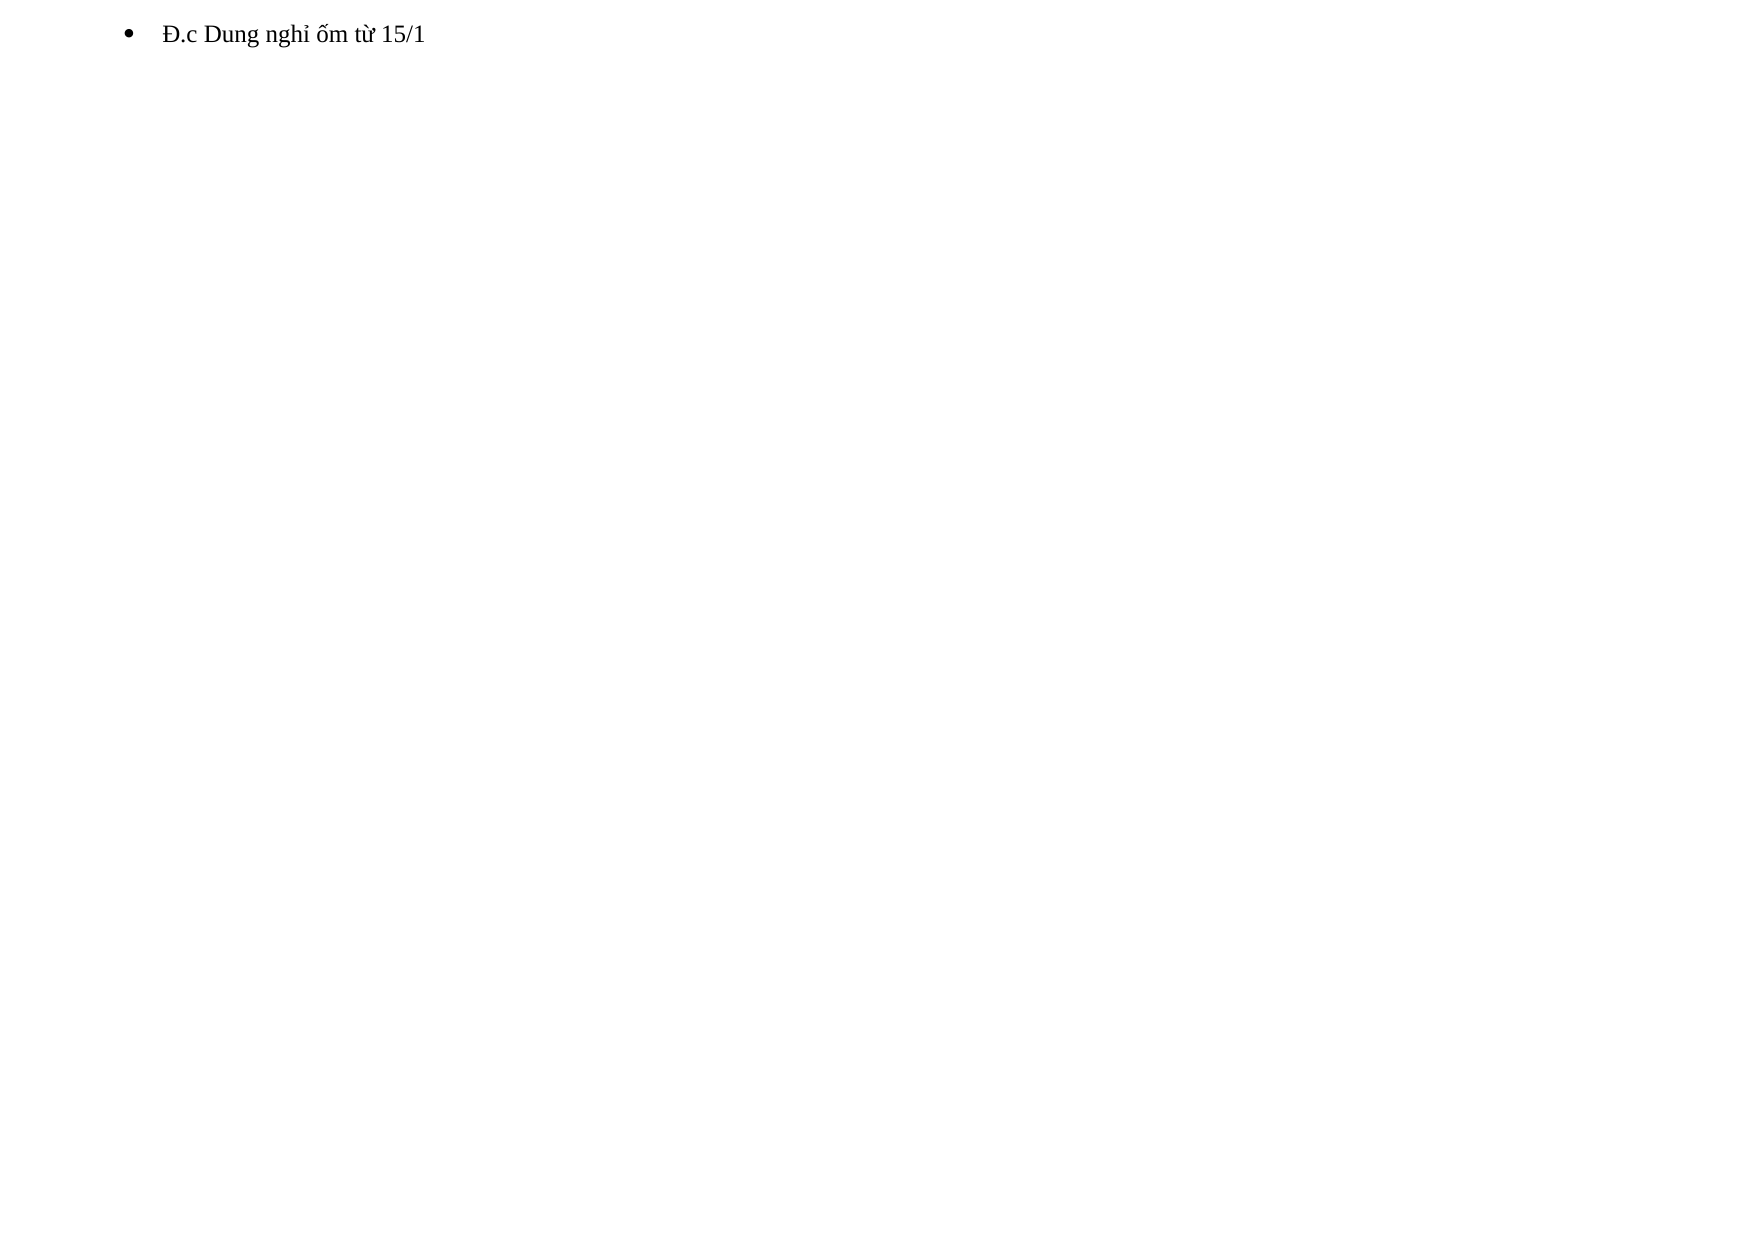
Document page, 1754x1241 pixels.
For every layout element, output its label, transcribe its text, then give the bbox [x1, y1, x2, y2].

list Đ.c Dung nghỉ ốm từ 15/1 [124, 19, 1695, 48]
